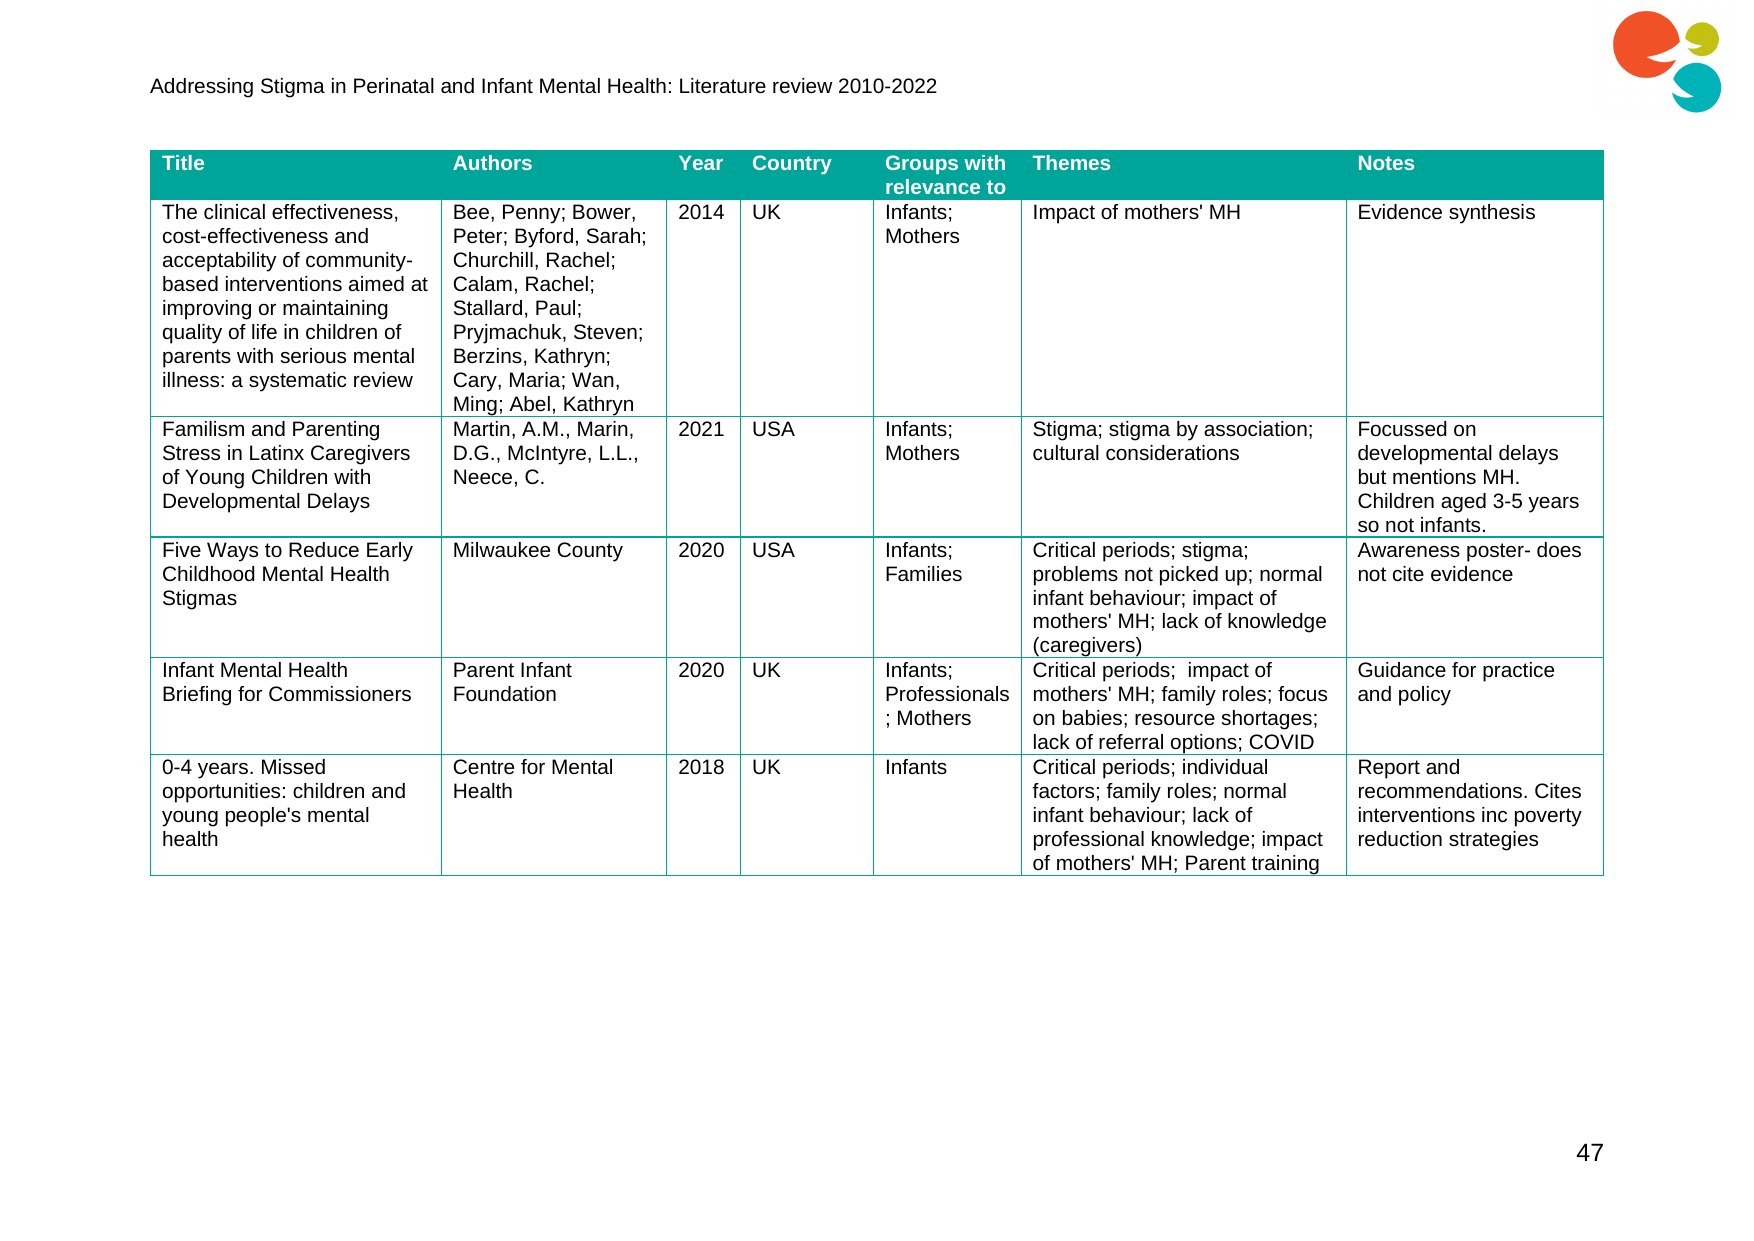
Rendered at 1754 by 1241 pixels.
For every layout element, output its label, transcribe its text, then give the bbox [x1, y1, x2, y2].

table_cell Infant Mental Health Briefing for Commissioners [151, 658, 441, 754]
table_cell Stigma; stigma by association; cultural considerations [1022, 417, 1346, 536]
table_cell Impact of mothers' MH [1022, 200, 1346, 416]
table_cell 2014 [667, 200, 740, 416]
table_header Themes [1022, 151, 1346, 199]
table_cell 2020 [667, 658, 740, 754]
table_cell Awareness poster- does not cite evidence [1347, 538, 1603, 657]
table_cell Critical periods; individual factors; family roles; normal infant behaviour; lack of professional knowledge; impact of mothers' MH; Parent training [1022, 755, 1346, 875]
table_cell 0-4 years. Missed opportunities: children and young people's mental health [151, 755, 441, 875]
table_cell Martin, A.M., Marin, D.G., McIntyre, L.L., Neece, C. [442, 417, 666, 536]
table_cell Critical periods; stigma; problems not picked up; normal infant behaviour; impact of mothers' MH; lack of knowledge (caregivers) [1022, 538, 1346, 657]
table_cell Report and recommendations. Cites interventions inc poverty reduction strategies [1347, 755, 1603, 875]
table_cell Evidence synthesis [1347, 200, 1603, 416]
table_cell Bee, Penny; Bower, Peter; Byford, Sarah; Churchill, Rachel; Calam, Rachel; Stallard, Paul; Pryjmachuk, Steven; Berzins, Kathryn; Cary, Maria; Wan, Ming; Abel, Kathryn [442, 200, 666, 416]
table_cell Familism and Parenting Stress in Latinx Caregivers of Young Children with Developmental Delays [151, 417, 441, 536]
table_cell Guidance for practice and policy [1347, 658, 1603, 754]
table_cell 2020 [667, 538, 740, 657]
table_header Authors [442, 151, 666, 199]
table_cell Infants; Professionals; Mothers [874, 658, 1021, 754]
table_cell 2018 [667, 755, 740, 875]
table_header Country [741, 151, 873, 199]
table_cell UK [741, 200, 873, 416]
table_cell Infants; Families [874, 538, 1021, 657]
table_cell Five Ways to Reduce Early Childhood Mental Health Stigmas [151, 538, 441, 657]
table_header Title [151, 151, 441, 199]
table_cell Focussed on developmental delays but mentions MH. Children aged 3-5 years so not infants. [1347, 417, 1603, 536]
table_cell Infants; Mothers [874, 200, 1021, 416]
table_cell USA [741, 417, 873, 536]
table_cell Critical periods; impact of mothers' MH; family roles; focus on babies; resource shortages; lack of referral options; COVID [1022, 658, 1346, 754]
table_header Notes [1347, 151, 1603, 199]
table_cell USA [741, 538, 873, 657]
table_cell Centre for Mental Health [442, 755, 666, 875]
table_cell Infants; Mothers [874, 417, 1021, 536]
table_header Groups with relevance to [874, 151, 1021, 199]
table_cell 2021 [667, 417, 740, 536]
table_cell Milwaukee County [442, 538, 666, 657]
table_cell Parent Infant Foundation [442, 658, 666, 754]
table_cell Infants [874, 755, 1021, 875]
table_cell UK [741, 755, 873, 875]
table_header Year [667, 151, 740, 199]
table_cell UK [741, 658, 873, 754]
table_cell The clinical effectiveness, cost-effectiveness and acceptability of community-based interventions aimed at improving or maintaining quality of life in children of parents with serious mental illness: a systematic review [151, 200, 441, 416]
